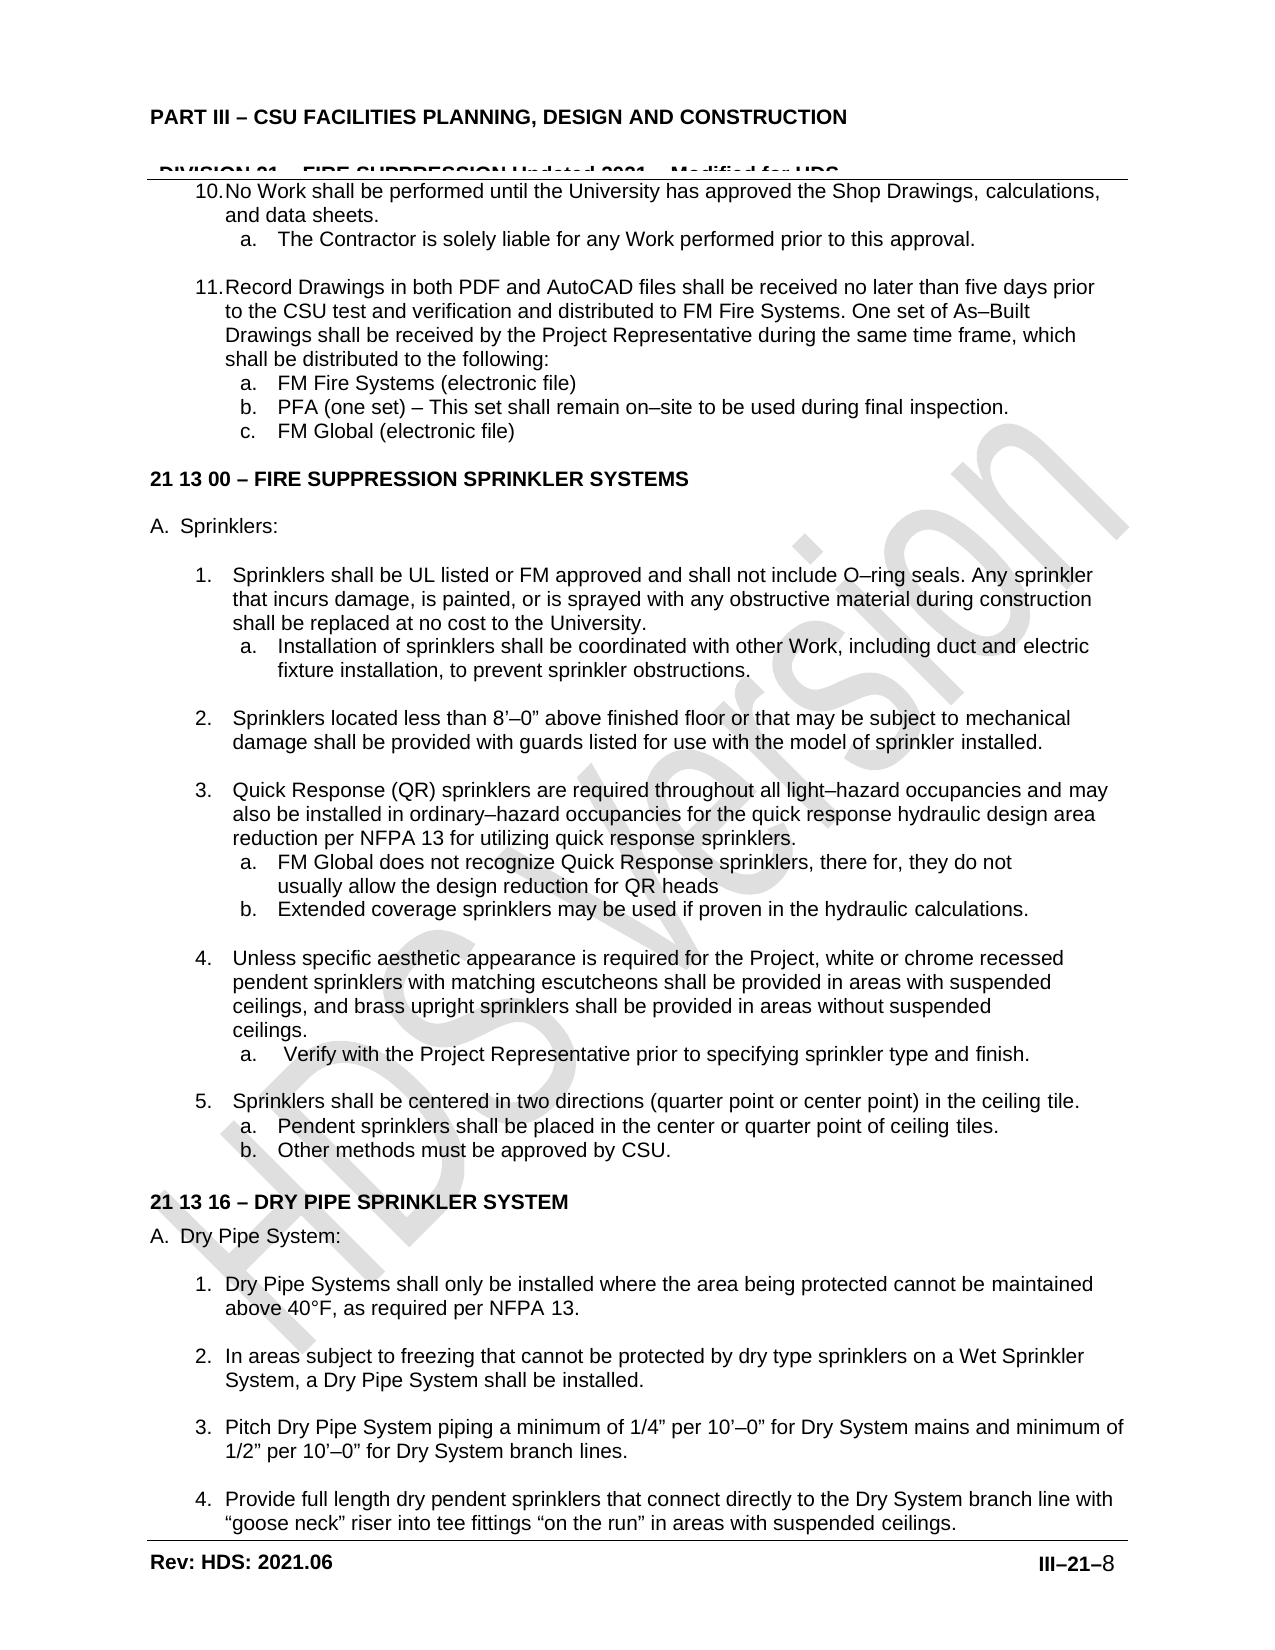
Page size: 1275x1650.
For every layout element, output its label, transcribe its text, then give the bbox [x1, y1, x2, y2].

list Extended coverage sprinklers may be used if proven in the hydraulic calculations. [240, 898, 1135, 922]
list Quick Response (QR) sprinklers are required throughout all light–hazard occupancies and may also be installed in ordinary–hazard occupancies for the quick response hydraulic design area reduction per NFPA 13 for utilizing quick response sprinklers. [195, 778, 1108, 850]
list Provide full length dry pendent sprinklers that connect directly to the Dry System branch line with “goose neck” riser into tee fittings “on the run” in areas with suspended ceilings. [195, 1487, 1114, 1535]
list Dry Pipe Systems shall only be installed where the area being protected cannot be maintained above 40°F, as required per NFPA 13. [195, 1271, 1093, 1319]
list Other methods must be approved by CSU. [240, 1137, 1135, 1161]
list Sprinklers shall be UL listed or FM approved and shall not include O–ring seals. Any sprinkler that incurs damage, is painted, or is sprayed with any obstructive material during construction shall be replaced at no cost to the University. [195, 562, 1093, 634]
list FM Global does not recognize Quick Response sprinklers, there for, they do not usually allow the design reduction for QR heads [240, 850, 1083, 898]
list The Contractor is solely liable for any Work performed prior to this approval. [240, 227, 1135, 251]
list Sprinklers shall be centered in two directions (quarter point or center point) in the ceiling tile. [195, 1089, 1135, 1113]
list FM Global (electronic file) [240, 419, 1135, 443]
list No Work shall be performed until the University has approved the Shop Drawings, calculations, and data sheets. [195, 179, 1101, 227]
subtitle 21 13 16 – DRY PIPE SPRINKLER SYSTEM [150, 1190, 1135, 1214]
list PFA (one set) – This set shall remain on–site to be used during final inspection. [240, 395, 1135, 419]
subtitle 21 13 00 – FIRE SUPPRESSION SPRINKLER SYSTEMS [150, 467, 1135, 491]
list Record Drawings in both PDF and AutoCAD files shall be received no later than five days prior to the CSU test and verification and distributed to FM Fire Systems. One set of As–Built Drawings shall be received by the Project Representative during the same time frame, which shall be distributed to the following: [195, 275, 1118, 371]
list Dry Pipe System: [150, 1224, 1135, 1248]
list In areas subject to freezing that cannot be protected by dry type sprinklers on a Wet Sprinkler System, a Dry Pipe System shall be installed. [195, 1343, 1086, 1391]
list Sprinklers: [150, 514, 1135, 538]
list Pitch Dry Pipe System piping a minimum of 1/4” per 10’–0” for Dry System mains and minimum of 1/2” per 10’–0” for Dry System branch lines. [195, 1415, 1125, 1463]
list Sprinklers located less than 8’–0” above finished floor or that may be subject to mechanical damage shall be provided with guards listed for use with the model of sprinkler installed. [195, 706, 1071, 754]
list Installation of sprinklers shall be coordinated with other Work, including duct and electric fixture installation, to prevent sprinkler obstructions. [240, 634, 1089, 682]
list Verify with the Project Representative prior to specifying sprinkler type and finish. [240, 1042, 1135, 1066]
list Pendent sprinklers shall be placed in the center or quarter point of ceiling tiles. [240, 1113, 1135, 1137]
list FM Fire Systems (electronic file) [240, 371, 1135, 395]
list Unless specific aesthetic appearance is required for the Project, white or chrome recessed pendent sprinklers with matching escutcheons shall be provided in areas with suspended ceilings, and brass upright sprinklers shall be provided in areas without suspended ceilings. [195, 946, 1073, 1042]
